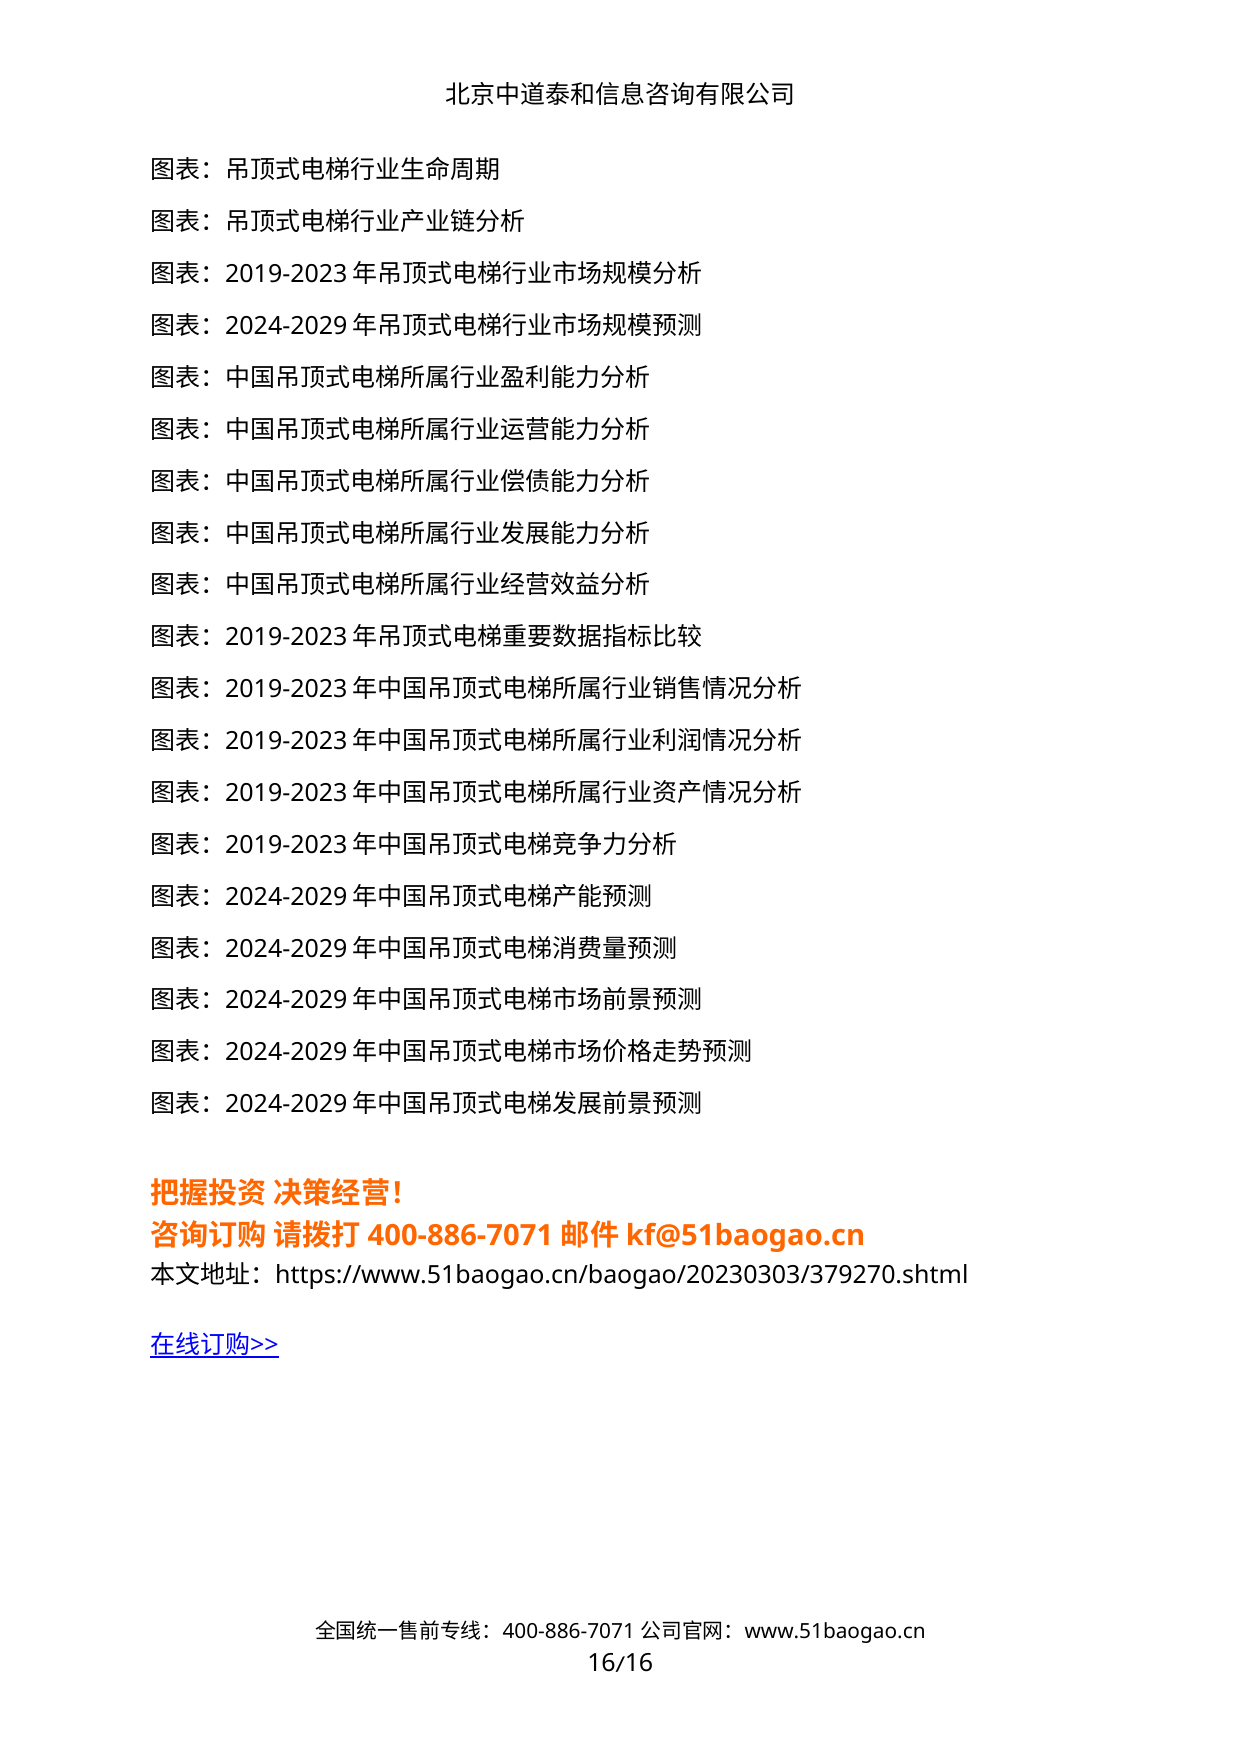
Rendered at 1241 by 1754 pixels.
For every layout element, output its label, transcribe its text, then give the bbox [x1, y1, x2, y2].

text 在线订购>> [150, 1291, 1090, 1361]
text 图表：中国吊顶式电梯所属行业盈利能力分析 [150, 357, 1090, 394]
text 图表：2024-2029年中国吊顶式电梯消费量预测 [150, 928, 1090, 964]
text 图表：2024-2029年中国吊顶式电梯产能预测 [150, 876, 1090, 912]
text 图表：中国吊顶式电梯所属行业运营能力分析 [150, 409, 1090, 446]
text 图表：2019-2023年中国吊顶式电梯竞争力分析 [150, 824, 1090, 861]
text 图表：2019-2023年中国吊顶式电梯所属行业资产情况分析 [150, 772, 1090, 809]
text 图表：2024-2029年吊顶式电梯行业市场规模预测 [150, 306, 1090, 342]
text 图表：吊顶式电梯行业生命周期 [150, 150, 1090, 186]
text 把握投资 决策经营！咨询订购 请拨打 400-886-7071 邮件 kf@51baogao.cn本文地址：https://www.51baogao.cn/baogao/20230303/379270.shtml [150, 1136, 1090, 1291]
text 图表：吊顶式电梯行业产业链分析 [150, 202, 1090, 238]
text 图表：中国吊顶式电梯所属行业偿债能力分析 [150, 461, 1090, 497]
text 图表：2019-2023年吊顶式电梯行业市场规模分析 [150, 254, 1090, 290]
text 图表：2019-2023年中国吊顶式电梯所属行业利润情况分析 [150, 721, 1090, 757]
text 图表：中国吊顶式电梯所属行业经营效益分析 [150, 565, 1090, 601]
text 图表：2024-2029年中国吊顶式电梯市场价格走势预测 [150, 1032, 1090, 1068]
text 图表：2024-2029年中国吊顶式电梯市场前景预测 [150, 980, 1090, 1016]
text 图表：2019-2023年中国吊顶式电梯所属行业销售情况分析 [150, 669, 1090, 705]
text 图表：中国吊顶式电梯所属行业发展能力分析 [150, 513, 1090, 549]
text 图表：2024-2029年中国吊顶式电梯发展前景预测 [150, 1084, 1090, 1120]
text 图表：2019-2023年吊顶式电梯重要数据指标比较 [150, 617, 1090, 653]
